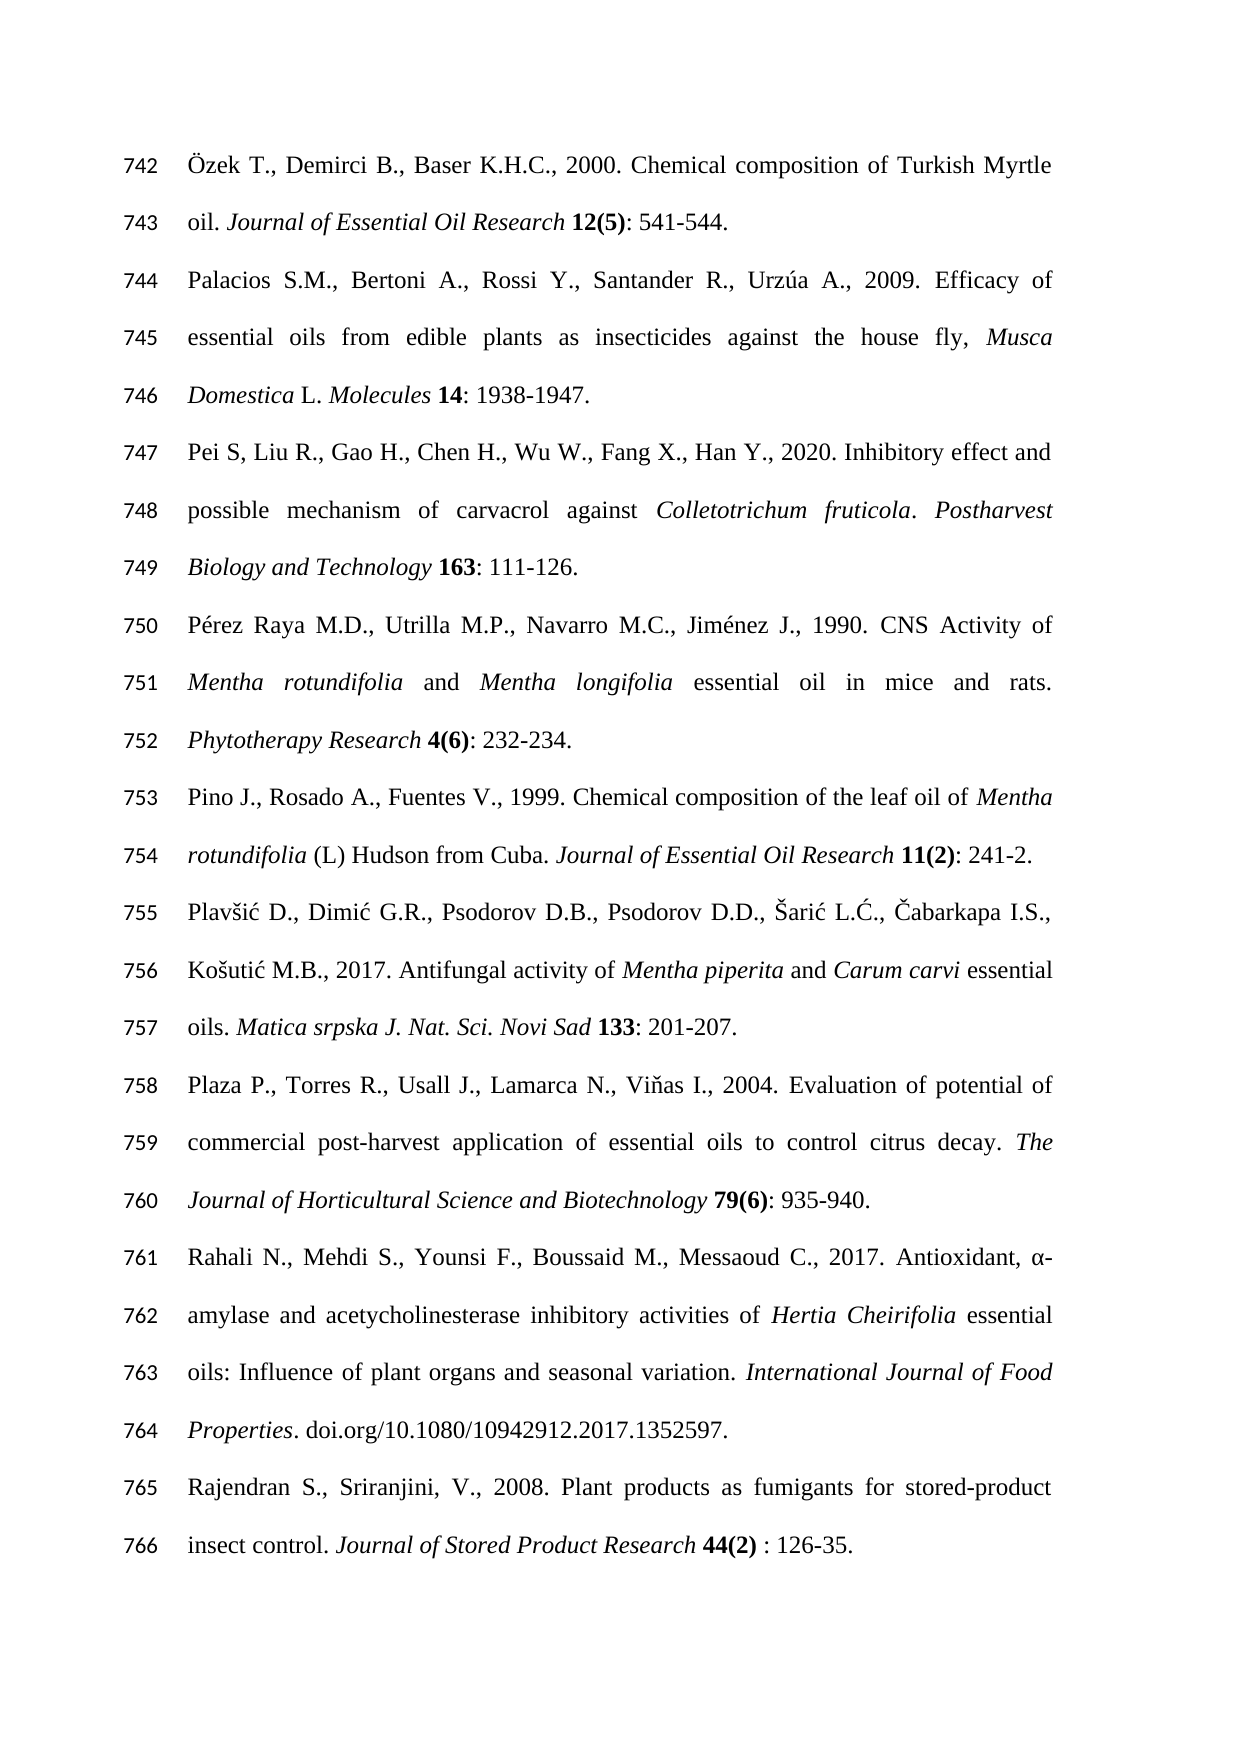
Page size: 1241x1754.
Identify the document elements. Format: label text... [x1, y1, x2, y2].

text Pei S, Liu R., Gao H., Chen H., Wu W., Fang X., Han Y., 2020. Inhibitory effect and possible mechanism of carvacrol against Colletotrichum fruticola. Postharvest Biology and Technology 163: 111-126. [187, 437, 1053, 581]
text Plavšić D., Dimić G.R., Psodorov D.B., Psodorov D.D., Šarić L.Ć., Čabarkapa I.S., Košutić M.B., 2017. Antifungal activity of Mentha piperita and Carum carvi essential oils. Matica srpska J. Nat. Sci. Novi Sad 133: 201-207. [187, 897, 1053, 1041]
text Rajendran S., Sriranjini, V., 2008. Plant products as fumigants for stored-product insect control. Journal of Stored Product Research 44(2) : 126-35. [187, 1472, 1053, 1559]
text Özek T., Demirci B., Baser K.H.C., 2000. Chemical composition of Turkish Myrtle oil. Journal of Essential Oil Research 12(5): 541-544. [187, 150, 1053, 236]
text Palacios S.M., Bertoni A., Rossi Y., Santander R., Urzúa A., 2009. Efficacy of essential oils from edible plants as insecticides against the house fly, Musca Domestica L. Molecules 14: 1938-1947. [187, 265, 1053, 409]
text Plaza P., Torres R., Usall J., Lamarca N., Viňas I., 2004. Evaluation of potential of commercial post-harvest application of essential oils to control citrus decay. The Journal of Horticultural Science and Biotechnology 79(6): 935-940. [187, 1070, 1053, 1214]
text Pérez Raya M.D., Utrilla M.P., Navarro M.C., Jiménez J., 1990. CNS Activity of Mentha rotundifolia and Mentha longifolia essential oil in mice and rats. Phytotherapy Research 4(6): 232-234. [187, 610, 1053, 754]
text Pino J., Rosado A., Fuentes V., 1999. Chemical composition of the leaf oil of Mentha rotundifolia (L) Hudson from Cuba. Journal of Essential Oil Research 11(2): 241-2. [187, 782, 1053, 869]
text Rahali N., Mehdi S., Younsi F., Boussaid M., Messaoud C., 2017. Antioxidant, α-amylase and acetycholinesterase inhibitory activities of Hertia Cheirifolia essential oils: Influence of plant organs and seasonal variation. International Journal of Food Properties. doi.org/10.1080/10942912.2017.1352597. [187, 1242, 1053, 1444]
